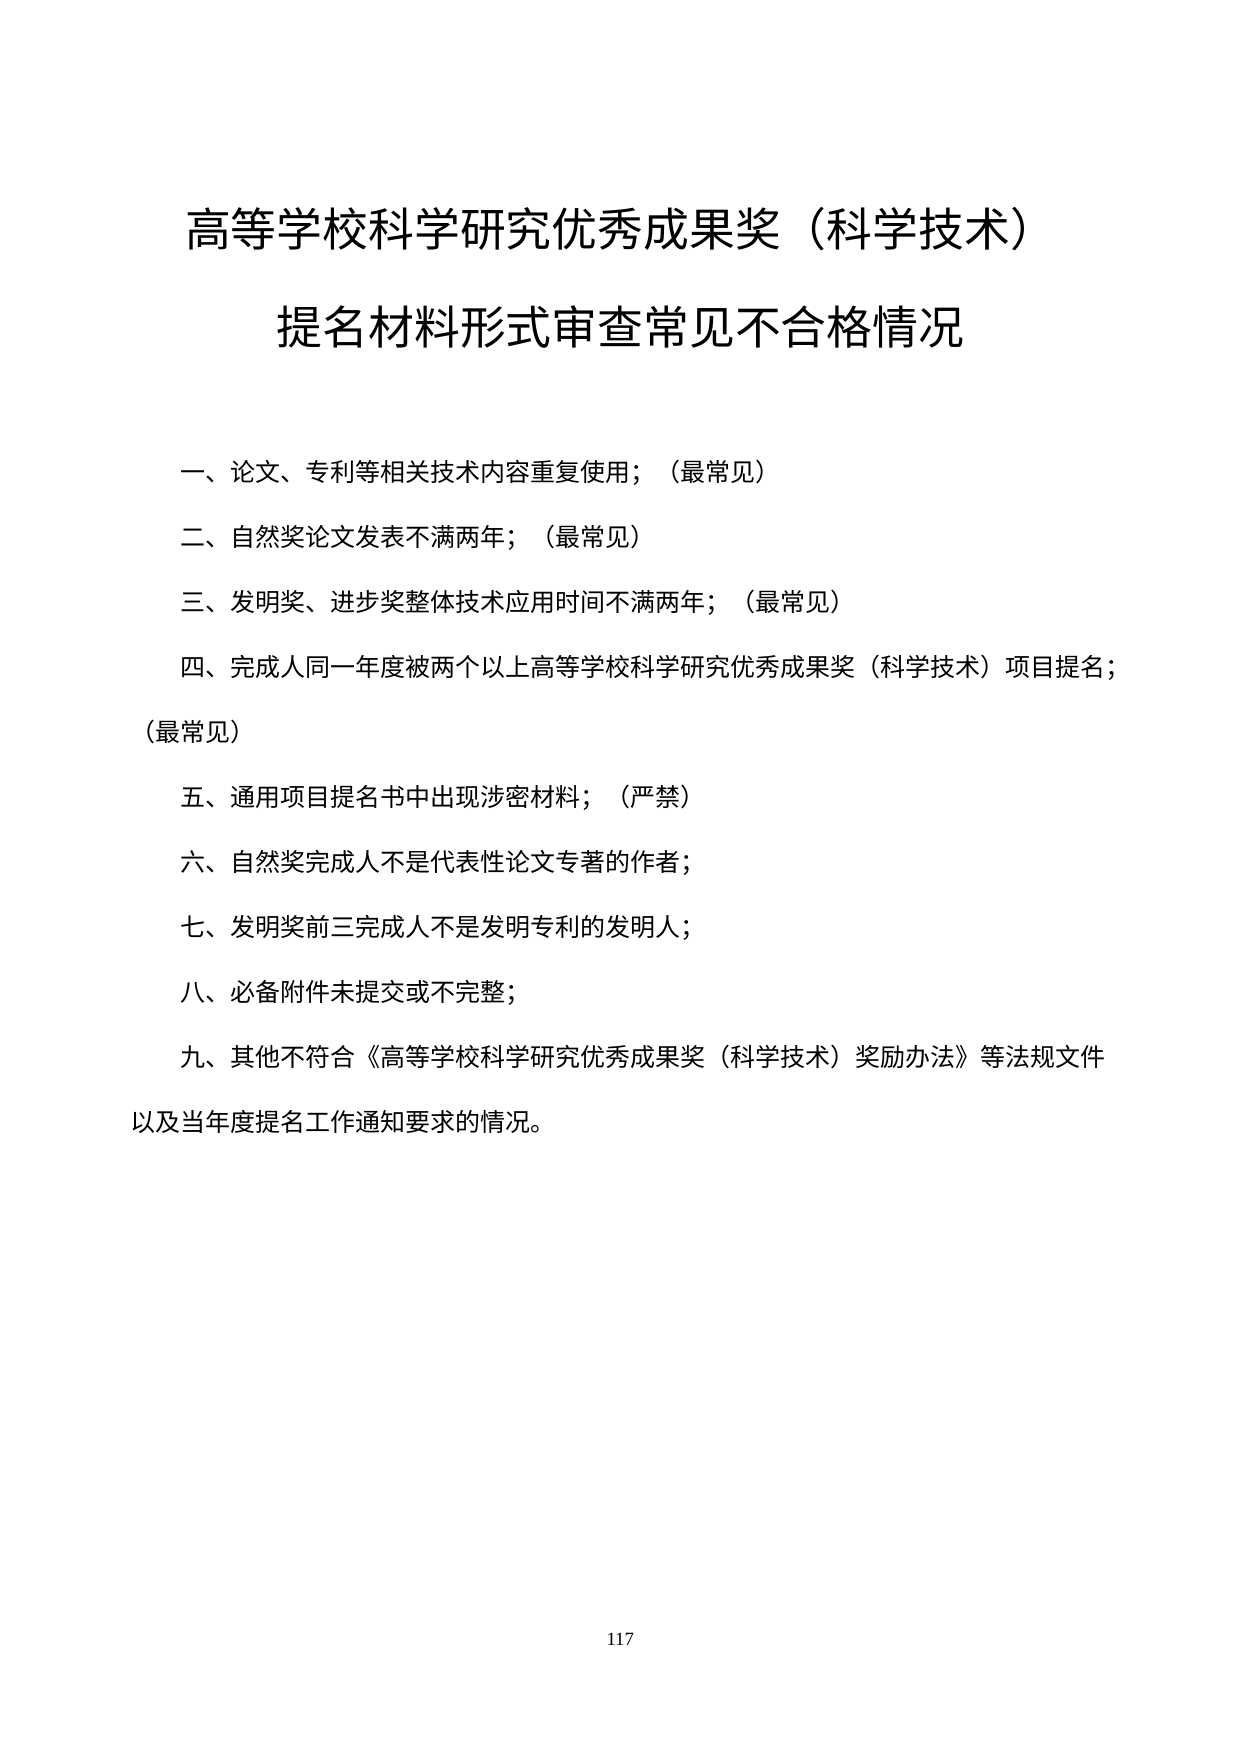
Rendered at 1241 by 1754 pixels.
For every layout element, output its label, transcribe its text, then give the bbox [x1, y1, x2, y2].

text 五、通用项目提名书中出现涉密材料；（严禁） [130, 763, 1110, 828]
text 三、发明奖、进步奖整体技术应用时间不满两年；（最常见） [130, 568, 1110, 633]
text 一、论文、专利等相关技术内容重复使用；（最常见） [130, 438, 1110, 503]
text 二、自然奖论文发表不满两年；（最常见） [130, 503, 1110, 568]
subtitle 提名材料形式审查常见不合格情况 [130, 276, 1110, 373]
text 六、自然奖完成人不是代表性论文专著的作者； [130, 828, 1110, 893]
text 七、发明奖前三完成人不是发明专利的发明人； [130, 893, 1110, 958]
text 高等学校科学研究优秀成果奖（科学技术） [130, 178, 1110, 276]
text 九、其他不符合《高等学校科学研究优秀成果奖（科学技术）奖励办法》等法规文件以及当年度提名工作通知要求的情况。 [130, 1023, 1110, 1153]
text 八、必备附件未提交或不完整； [130, 958, 1110, 1023]
text 四、完成人同一年度被两个以上高等学校科学研究优秀成果奖（科学技术）项目提名；（最常见） [130, 633, 1110, 763]
